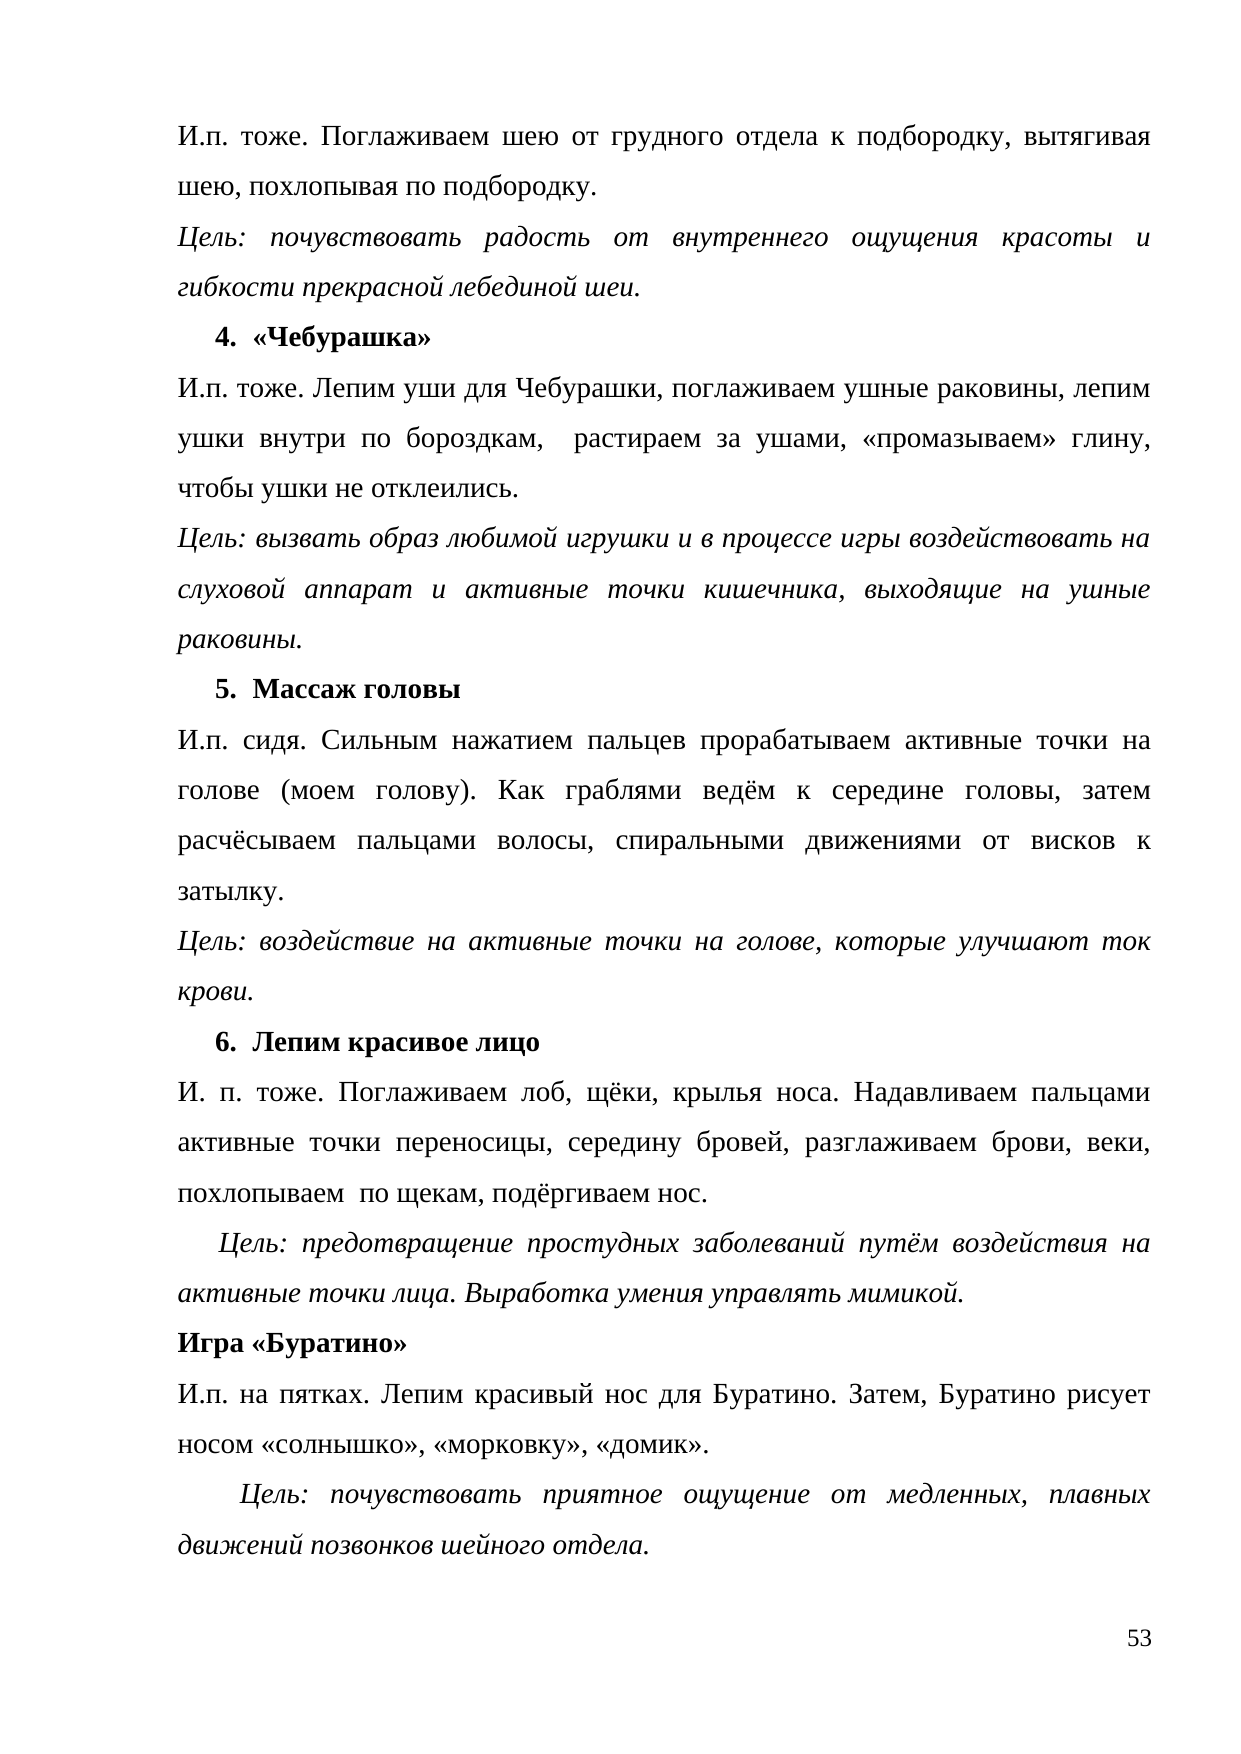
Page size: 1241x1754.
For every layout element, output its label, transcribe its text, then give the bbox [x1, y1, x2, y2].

text Игра «Буратино» [177, 1326, 1152, 1359]
text И.п. тоже. Поглаживаем шею от грудного отдела к подбородку, вытягивая шею, похлопывая по подбородку. [177, 118, 1152, 202]
text Цель: вызвать образ любимой игрушки и в процессе игры воздействовать на слуховой аппарат и активные точки кишечника, выходящие на ушные раковины. [177, 521, 1152, 655]
text И.п. сидя. Сильным нажатием пальцев прорабатываем активные точки на голове (моем голову). Как граблями ведём к середине головы, затем расчёсываем пальцами волосы, спиральными движениями от висков к затылку. [177, 722, 1152, 906]
text И.п. на пятках. Лепим красивый нос для Буратино. Затем, Буратино рисует носом «солнышко», «морковку», «домик». [177, 1376, 1152, 1460]
list Массаж головы [215, 672, 1152, 705]
list Лепим красивое лицо [215, 1024, 1152, 1057]
text Цель: воздействие на активные точки на голове, которые улучшают ток крови. [177, 923, 1152, 1007]
text Цель: почувствовать радость от внутреннего ощущения красоты и гибкости прекрасной лебединой шеи. [177, 219, 1152, 303]
list «Чебурашка» [215, 319, 1152, 353]
text Цель: почувствовать приятное ощущение от медленных, плавных движений позвонков шейного отдела. [177, 1477, 1152, 1560]
text Цель: предотвращение простудных заболеваний путём воздействия на активные точки лица. Выработка умения управлять мимикой. [177, 1225, 1152, 1309]
text И. п. тоже. Поглаживаем лоб, щёки, крылья носа. Надавливаем пальцами активные точки переносицы, середину бровей, разглаживаем брови, веки, похлопываем по щекам, подёргиваем нос. [177, 1074, 1152, 1208]
text И.п. тоже. Лепим уши для Чебурашки, поглаживаем ушные раковины, лепим ушки внутри по бороздкам, растираем за ушами, «промазываем» глину, чтобы ушки не отклеились. [177, 370, 1152, 504]
